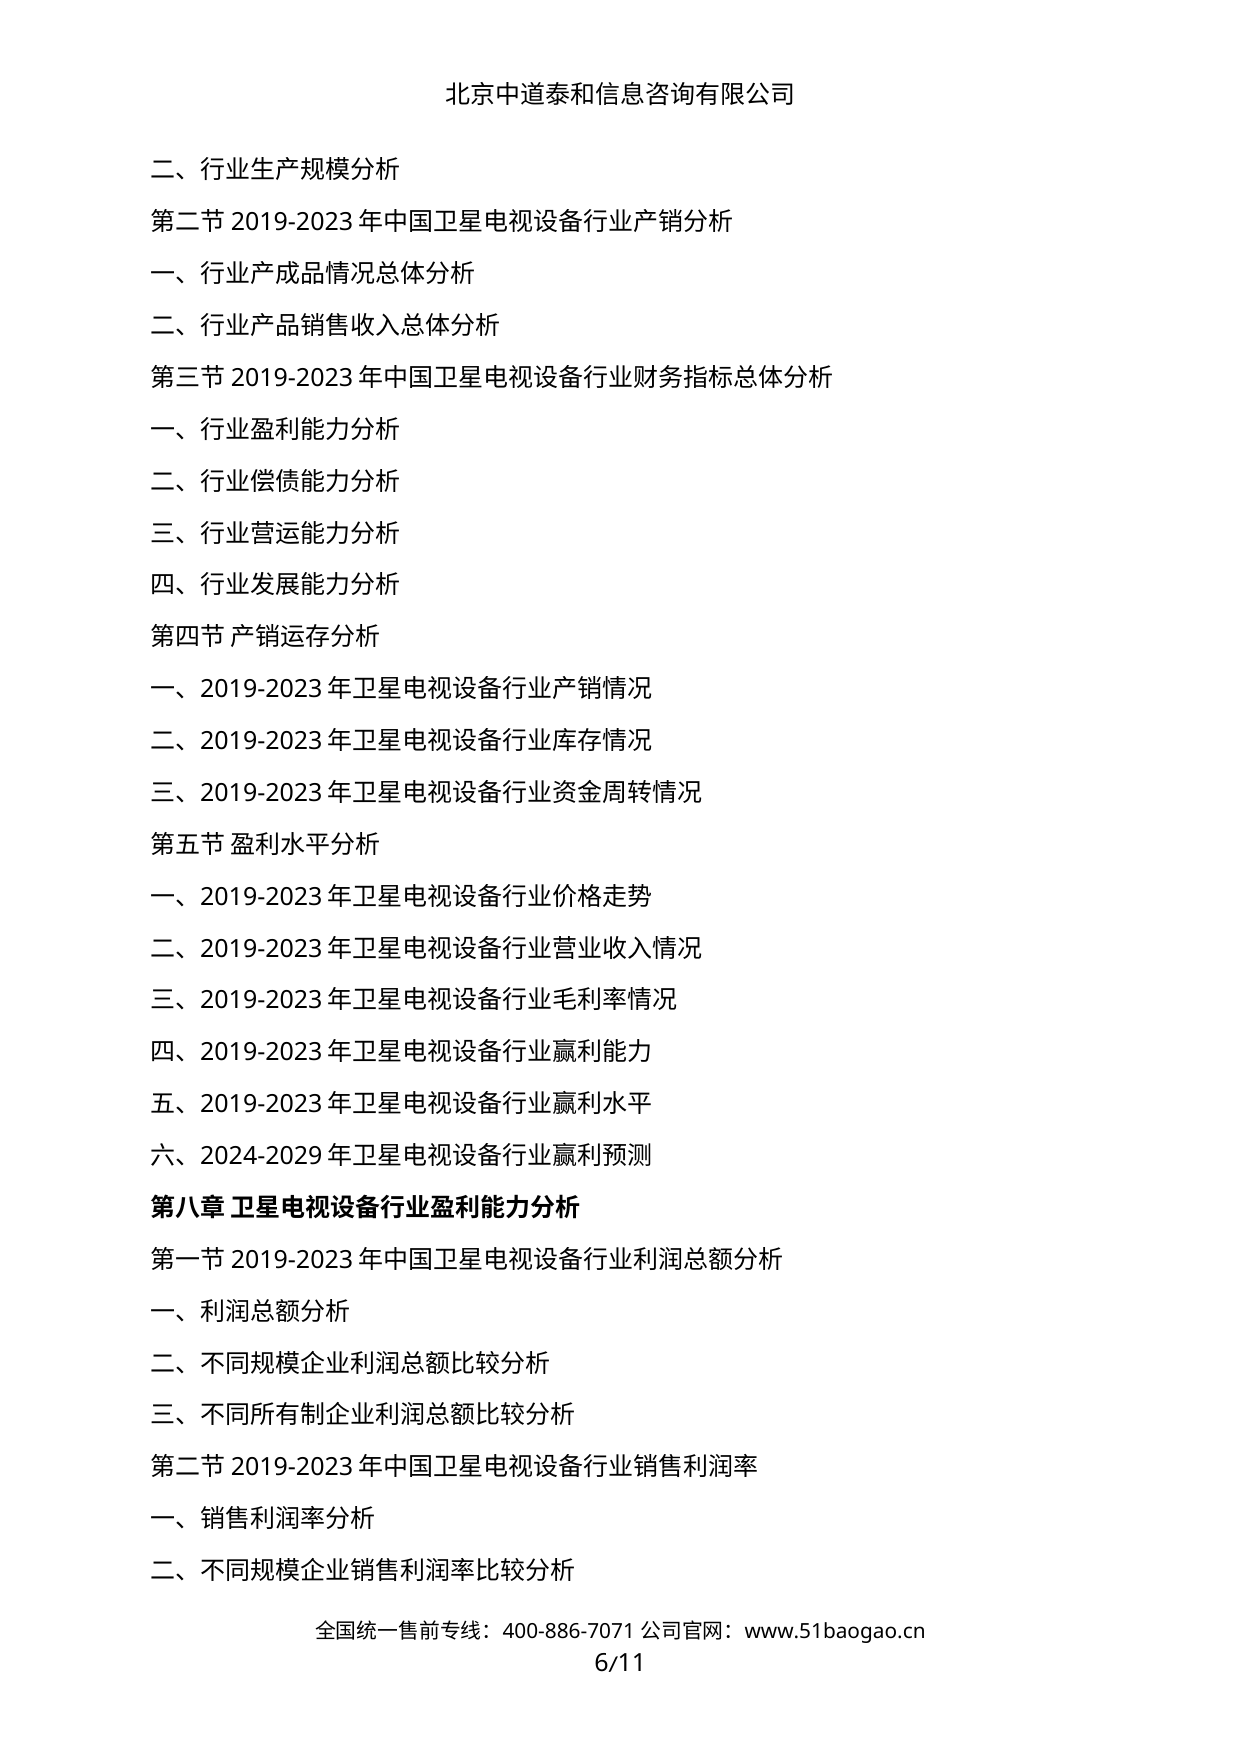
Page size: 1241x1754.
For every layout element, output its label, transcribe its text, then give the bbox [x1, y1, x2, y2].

text 第三节 2019-2023年中国卫星电视设备行业财务指标总体分析 [150, 357, 1090, 394]
text 二、不同规模企业利润总额比较分析 [150, 1343, 1090, 1379]
text 第四节 产销运存分析 [150, 617, 1090, 653]
text 第二节 2019-2023年中国卫星电视设备行业销售利润率 [150, 1447, 1090, 1483]
text 一、销售利润率分析 [150, 1499, 1090, 1535]
text 三、不同所有制企业利润总额比较分析 [150, 1395, 1090, 1431]
text 二、行业产品销售收入总体分析 [150, 306, 1090, 342]
text 三、行业营运能力分析 [150, 513, 1090, 549]
text 第二节 2019-2023年中国卫星电视设备行业产销分析 [150, 202, 1090, 238]
text 六、2024-2029年卫星电视设备行业赢利预测 [150, 1136, 1090, 1172]
text 一、行业盈利能力分析 [150, 409, 1090, 446]
text 第五节 盈利水平分析 [150, 824, 1090, 861]
text 第一节 2019-2023年中国卫星电视设备行业利润总额分析 [150, 1239, 1090, 1276]
text 一、利润总额分析 [150, 1291, 1090, 1327]
text 一、行业产成品情况总体分析 [150, 254, 1090, 290]
text 一、2019-2023年卫星电视设备行业产销情况 [150, 669, 1090, 705]
text 第八章 卫星电视设备行业盈利能力分析 [150, 1187, 1090, 1224]
text 四、行业发展能力分析 [150, 565, 1090, 601]
text 五、2019-2023年卫星电视设备行业赢利水平 [150, 1084, 1090, 1120]
text 二、不同规模企业销售利润率比较分析 [150, 1551, 1090, 1587]
text 四、2019-2023年卫星电视设备行业赢利能力 [150, 1032, 1090, 1068]
text 二、2019-2023年卫星电视设备行业营业收入情况 [150, 928, 1090, 964]
text 二、行业生产规模分析 [150, 150, 1090, 186]
text 三、2019-2023年卫星电视设备行业毛利率情况 [150, 980, 1090, 1016]
text 二、行业偿债能力分析 [150, 461, 1090, 497]
text 一、2019-2023年卫星电视设备行业价格走势 [150, 876, 1090, 912]
text 二、2019-2023年卫星电视设备行业库存情况 [150, 721, 1090, 757]
text 三、2019-2023年卫星电视设备行业资金周转情况 [150, 772, 1090, 809]
